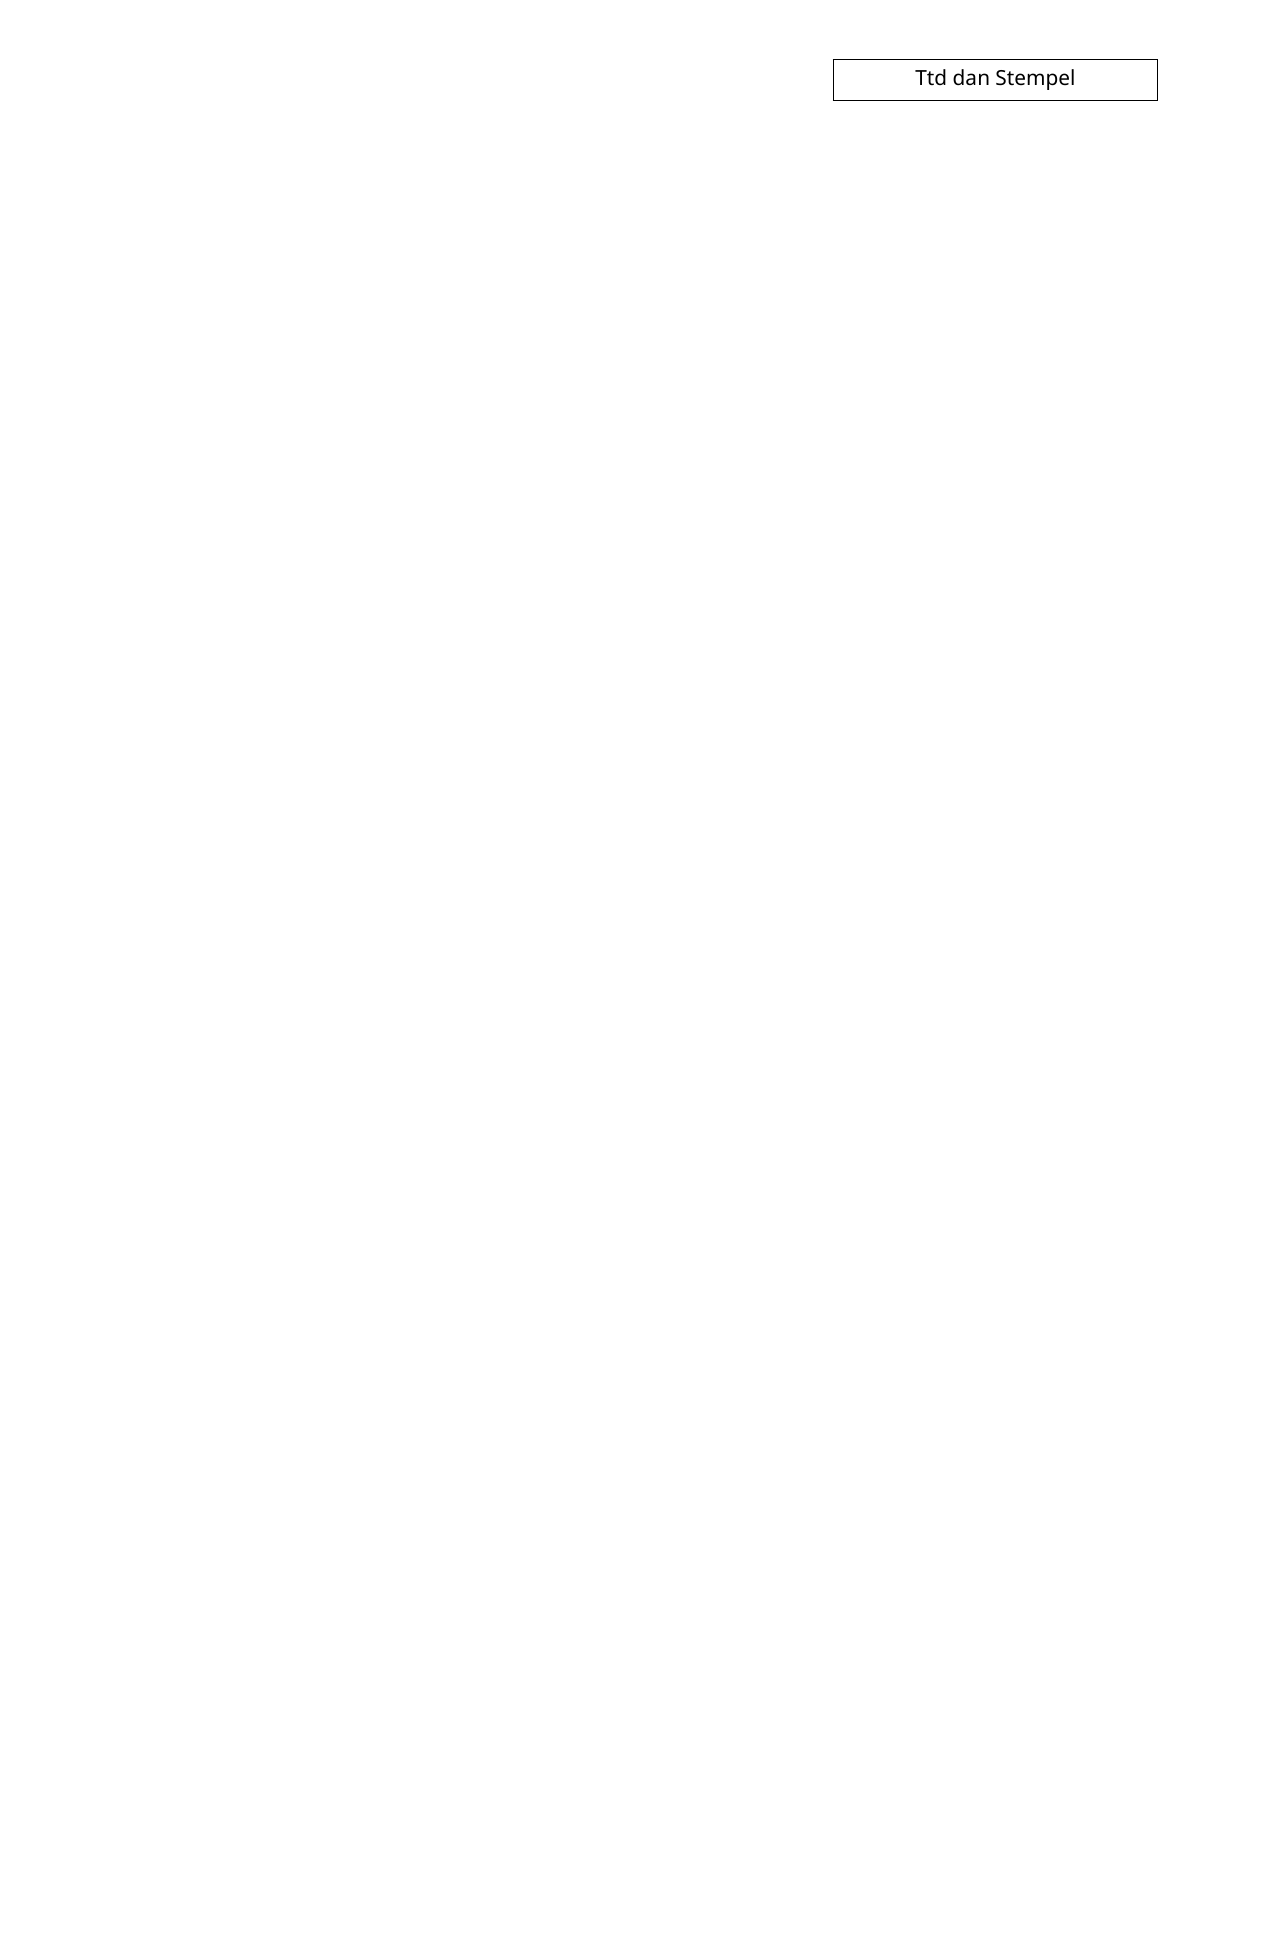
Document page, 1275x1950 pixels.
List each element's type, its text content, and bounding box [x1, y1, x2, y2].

table_cell Ttd dan Stempel [834, 60, 1157, 100]
